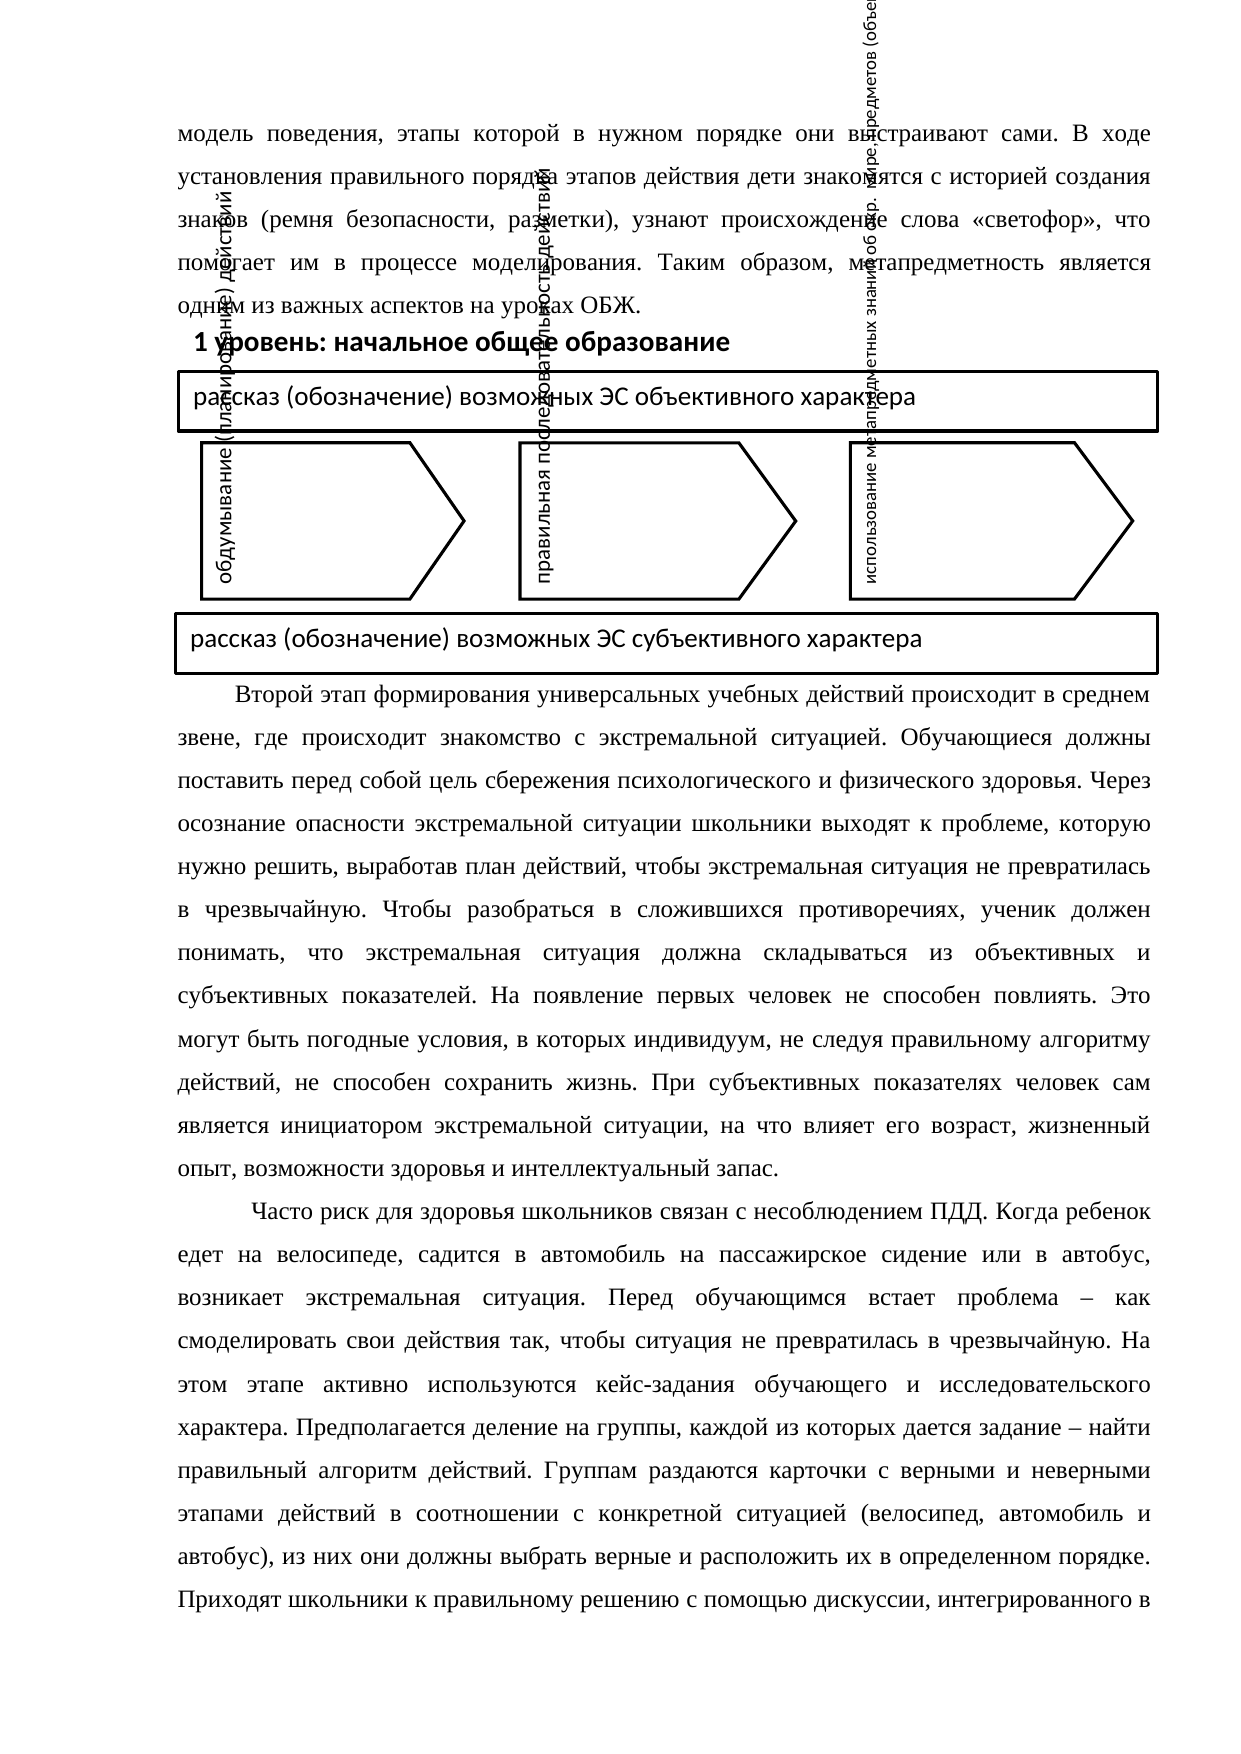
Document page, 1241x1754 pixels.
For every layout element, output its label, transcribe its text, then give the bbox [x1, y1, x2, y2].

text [177, 1196, 1152, 1613]
text Второй этап формирования универсальных учебных действий происходит в среднем звене, где происходит знакомство с экстремальной ситуацией. Обучающиеся должны поставить перед собой цель сбережения психологического и физического здоровья. Через осознание опасности экстремальной ситуации школьники выходят к проблеме, которую нужно решить, выработав план действий, чтобы экстремальная ситуация не превратилась в чрезвычайную. Чтобы разобраться в сложившихся противоречиях, ученик должен понимать, что экстремальная ситуация должна складываться из объективных и субъективных показателей. На появление первых человек не способен повлиять. Это могут быть погодные условия, в которых индивидуум, не следуя правильному алгоритму действий, не способен сохранить жизнь. При субъективных показателях человек сам является инициатором экстремальной ситуации, на что влияет его возраст, жизненный опыт, возможности здоровья и интеллектуальный запас. [177, 679, 1152, 1182]
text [177, 118, 1152, 319]
